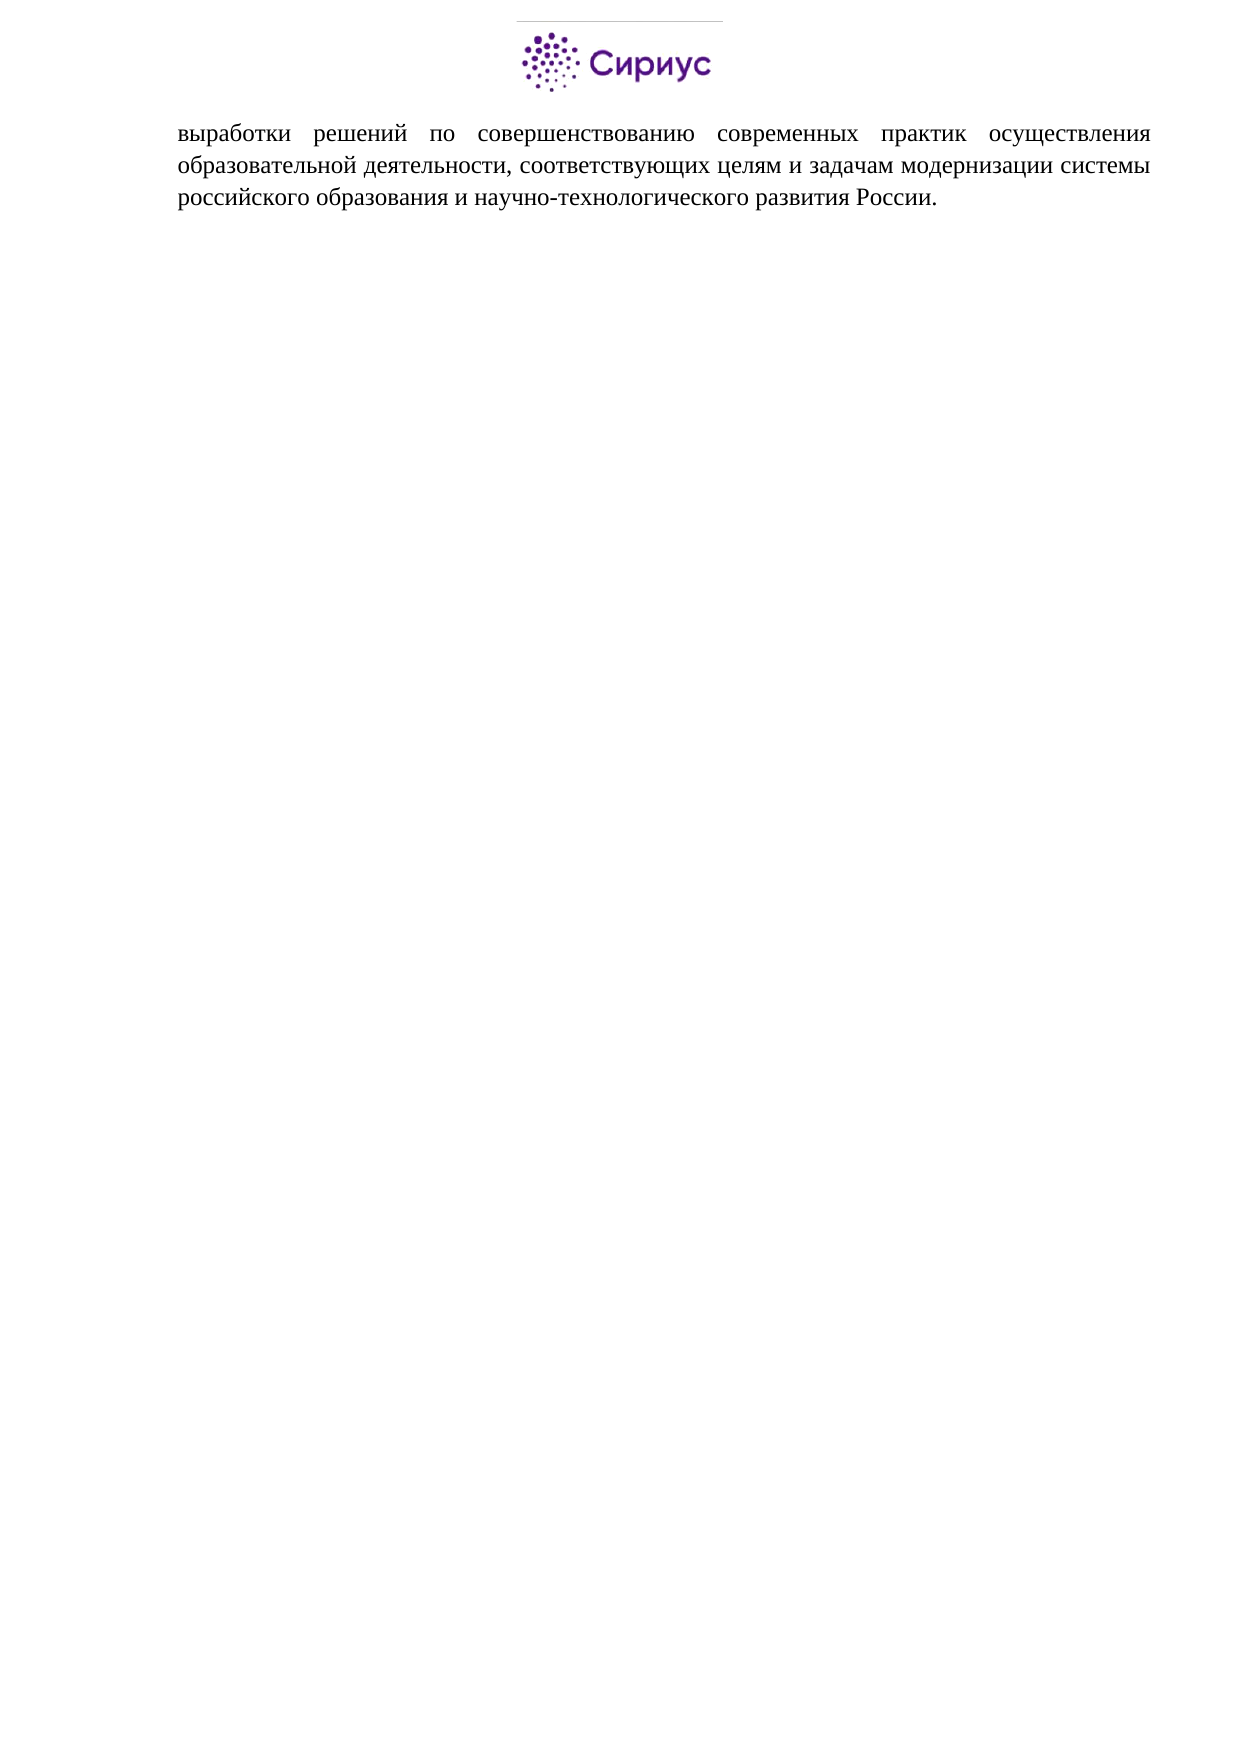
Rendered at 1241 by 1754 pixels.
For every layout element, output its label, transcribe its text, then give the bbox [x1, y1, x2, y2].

picture [516, 21, 723, 103]
text выработки решений по совершенствованию современных практик осуществления образовательной деятельности, соответствующих целям и задачам модернизации системы российского образования и научно-технологического развития России. [177, 118, 1152, 211]
